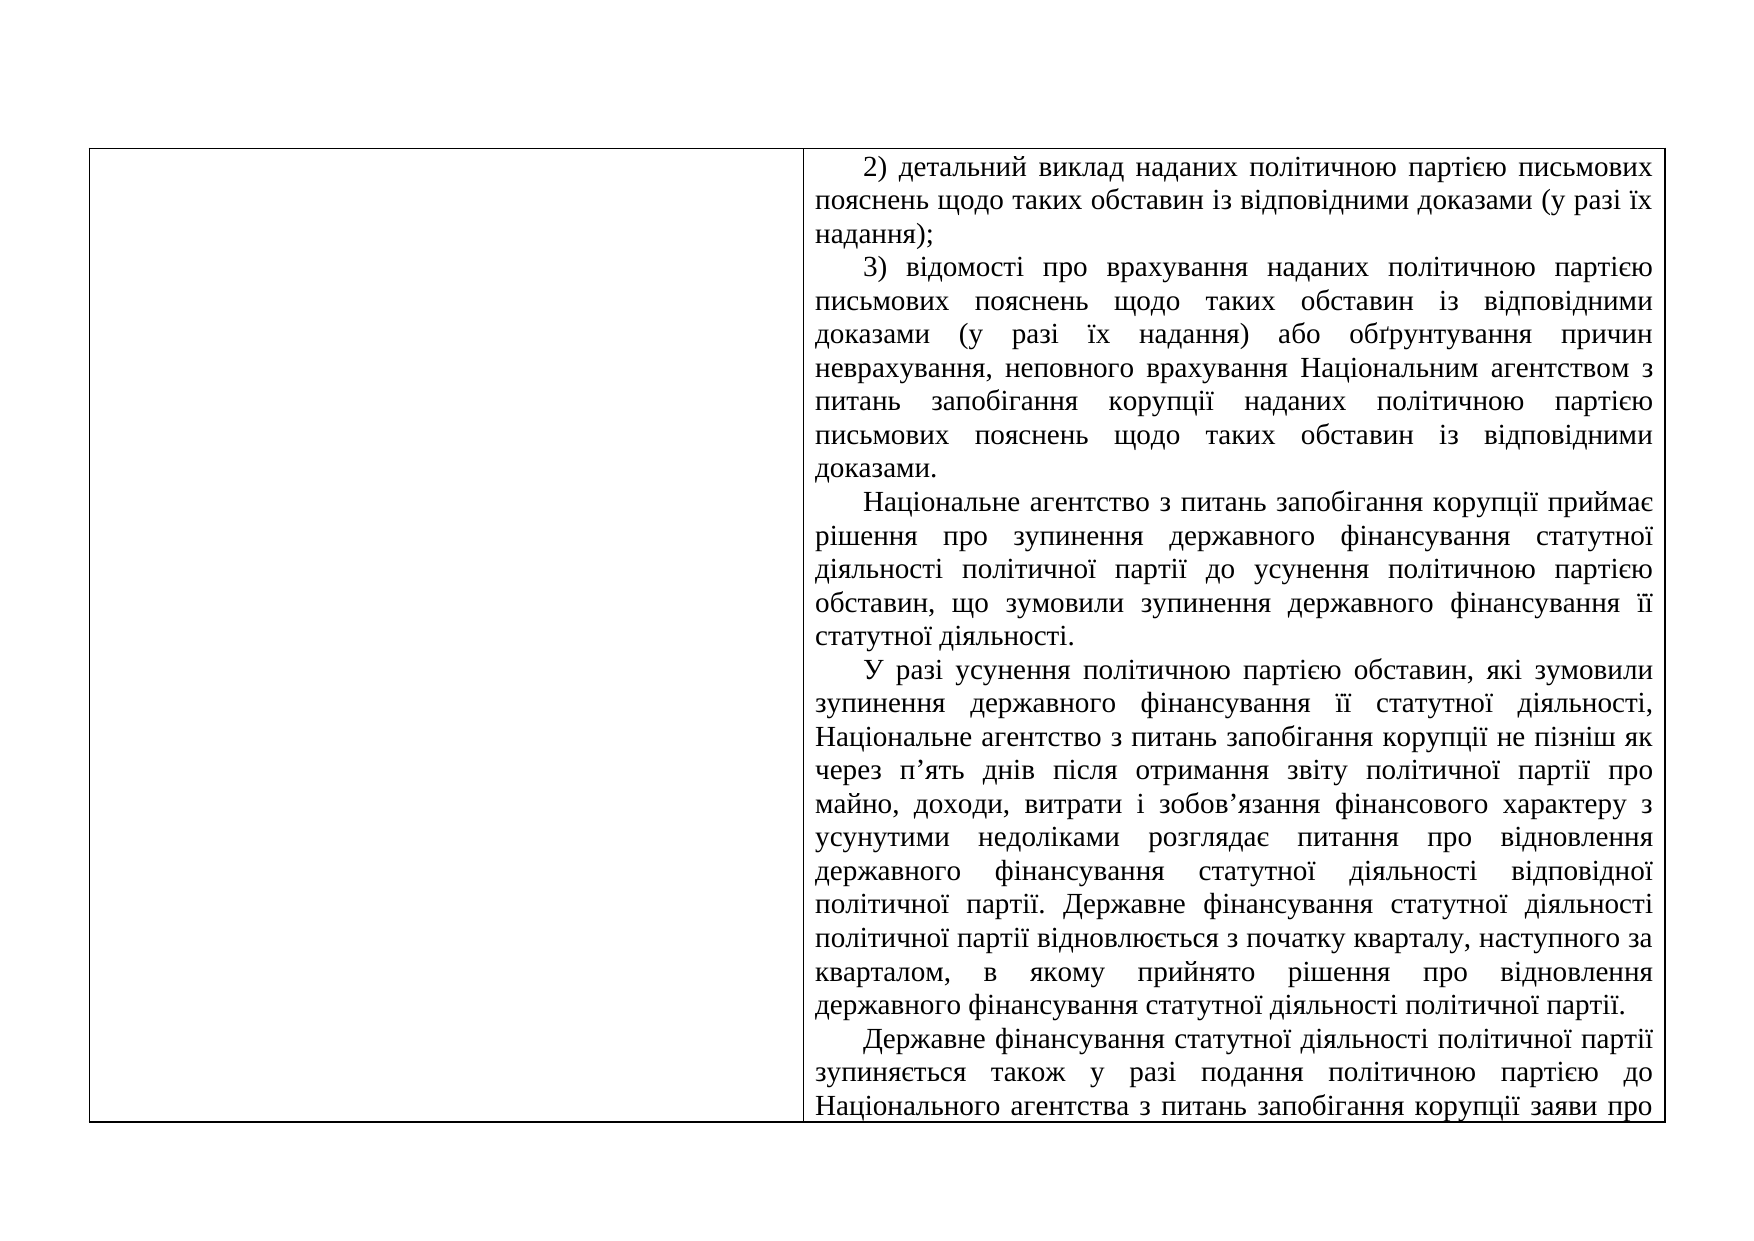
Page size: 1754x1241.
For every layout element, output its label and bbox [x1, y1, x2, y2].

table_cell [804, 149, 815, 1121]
table_cell [90, 149, 803, 1121]
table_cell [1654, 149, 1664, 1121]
